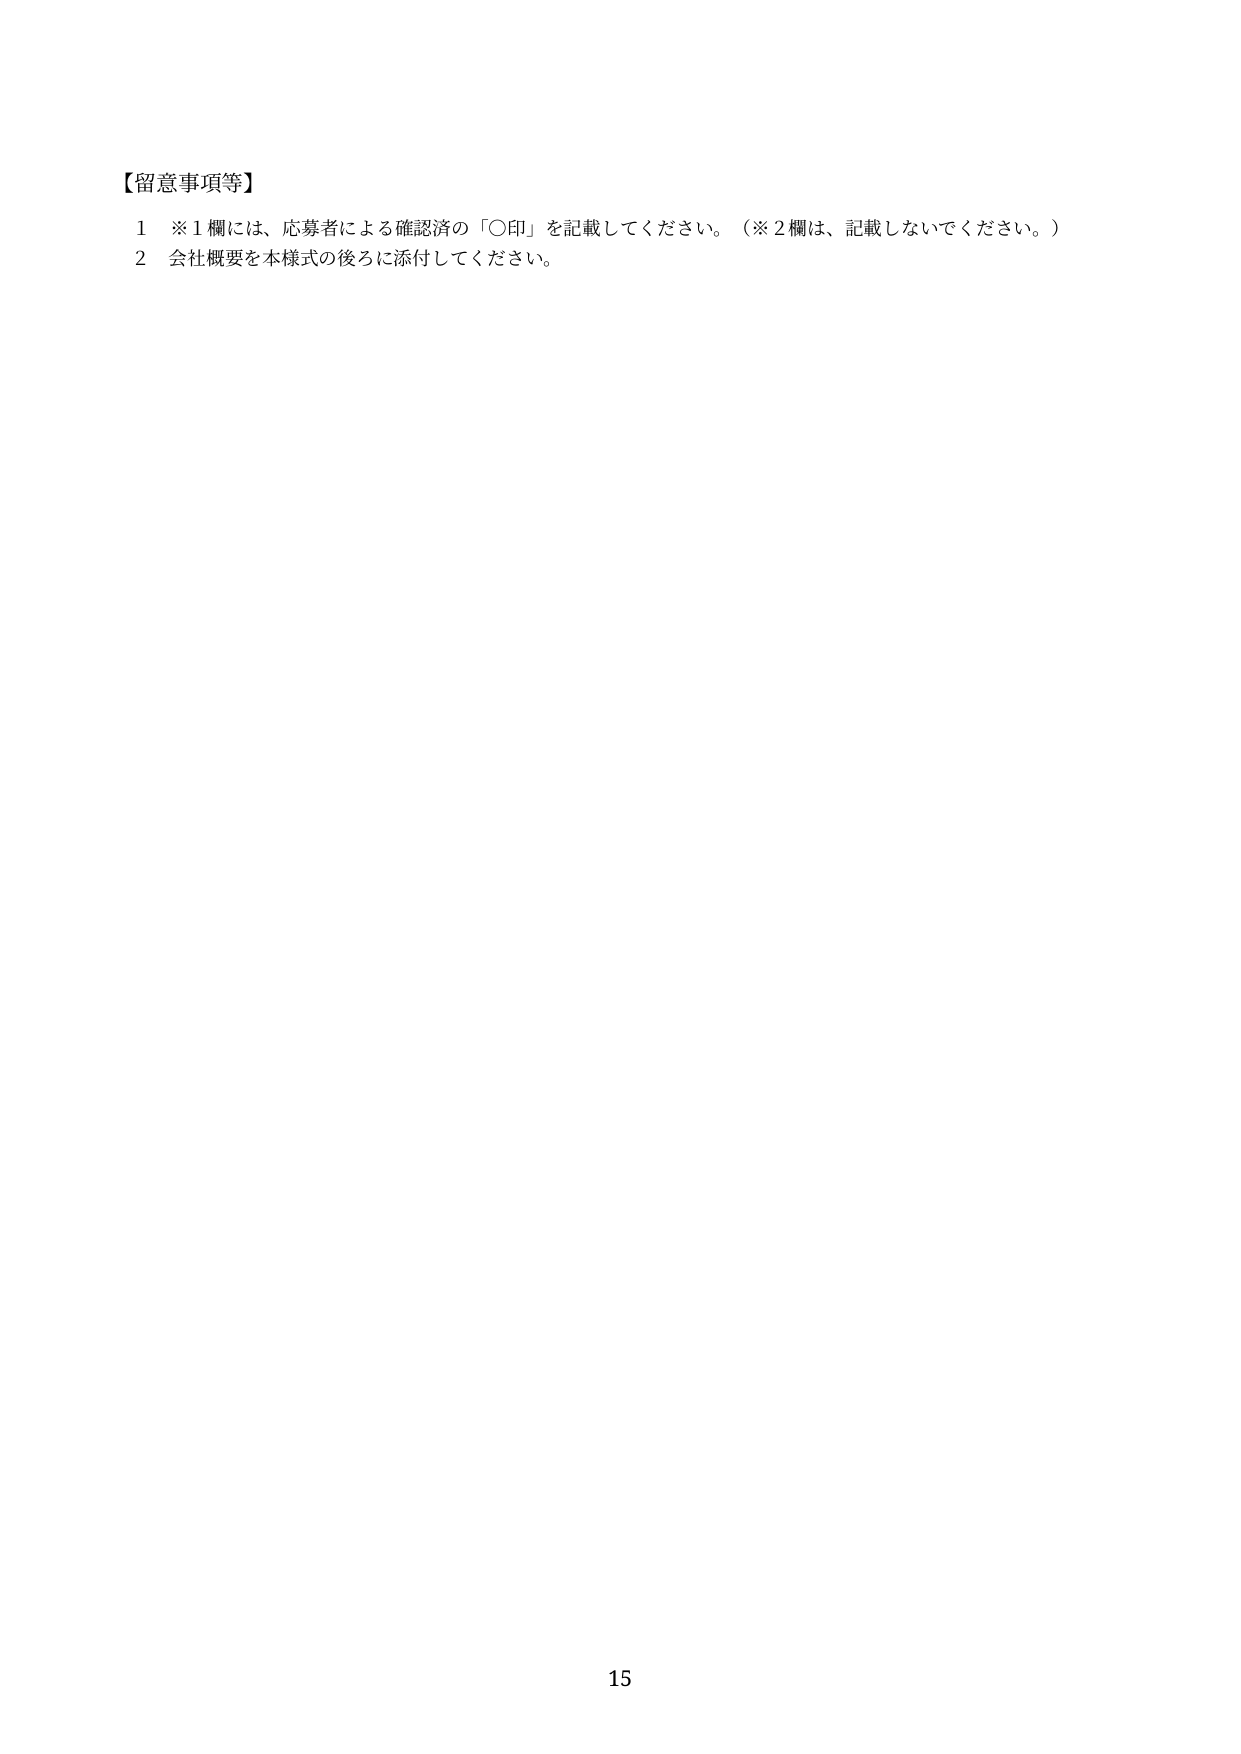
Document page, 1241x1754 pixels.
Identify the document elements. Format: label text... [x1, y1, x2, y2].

text 【留意事項等】 [112, 152, 1128, 212]
text １ ※１欄には、応募者による確認済の「○印」を記載してください。（※２欄は、記載しないでください。） [132, 212, 1128, 243]
text ２ 会社概要を本様式の後ろに添付してください。 [131, 243, 1128, 273]
